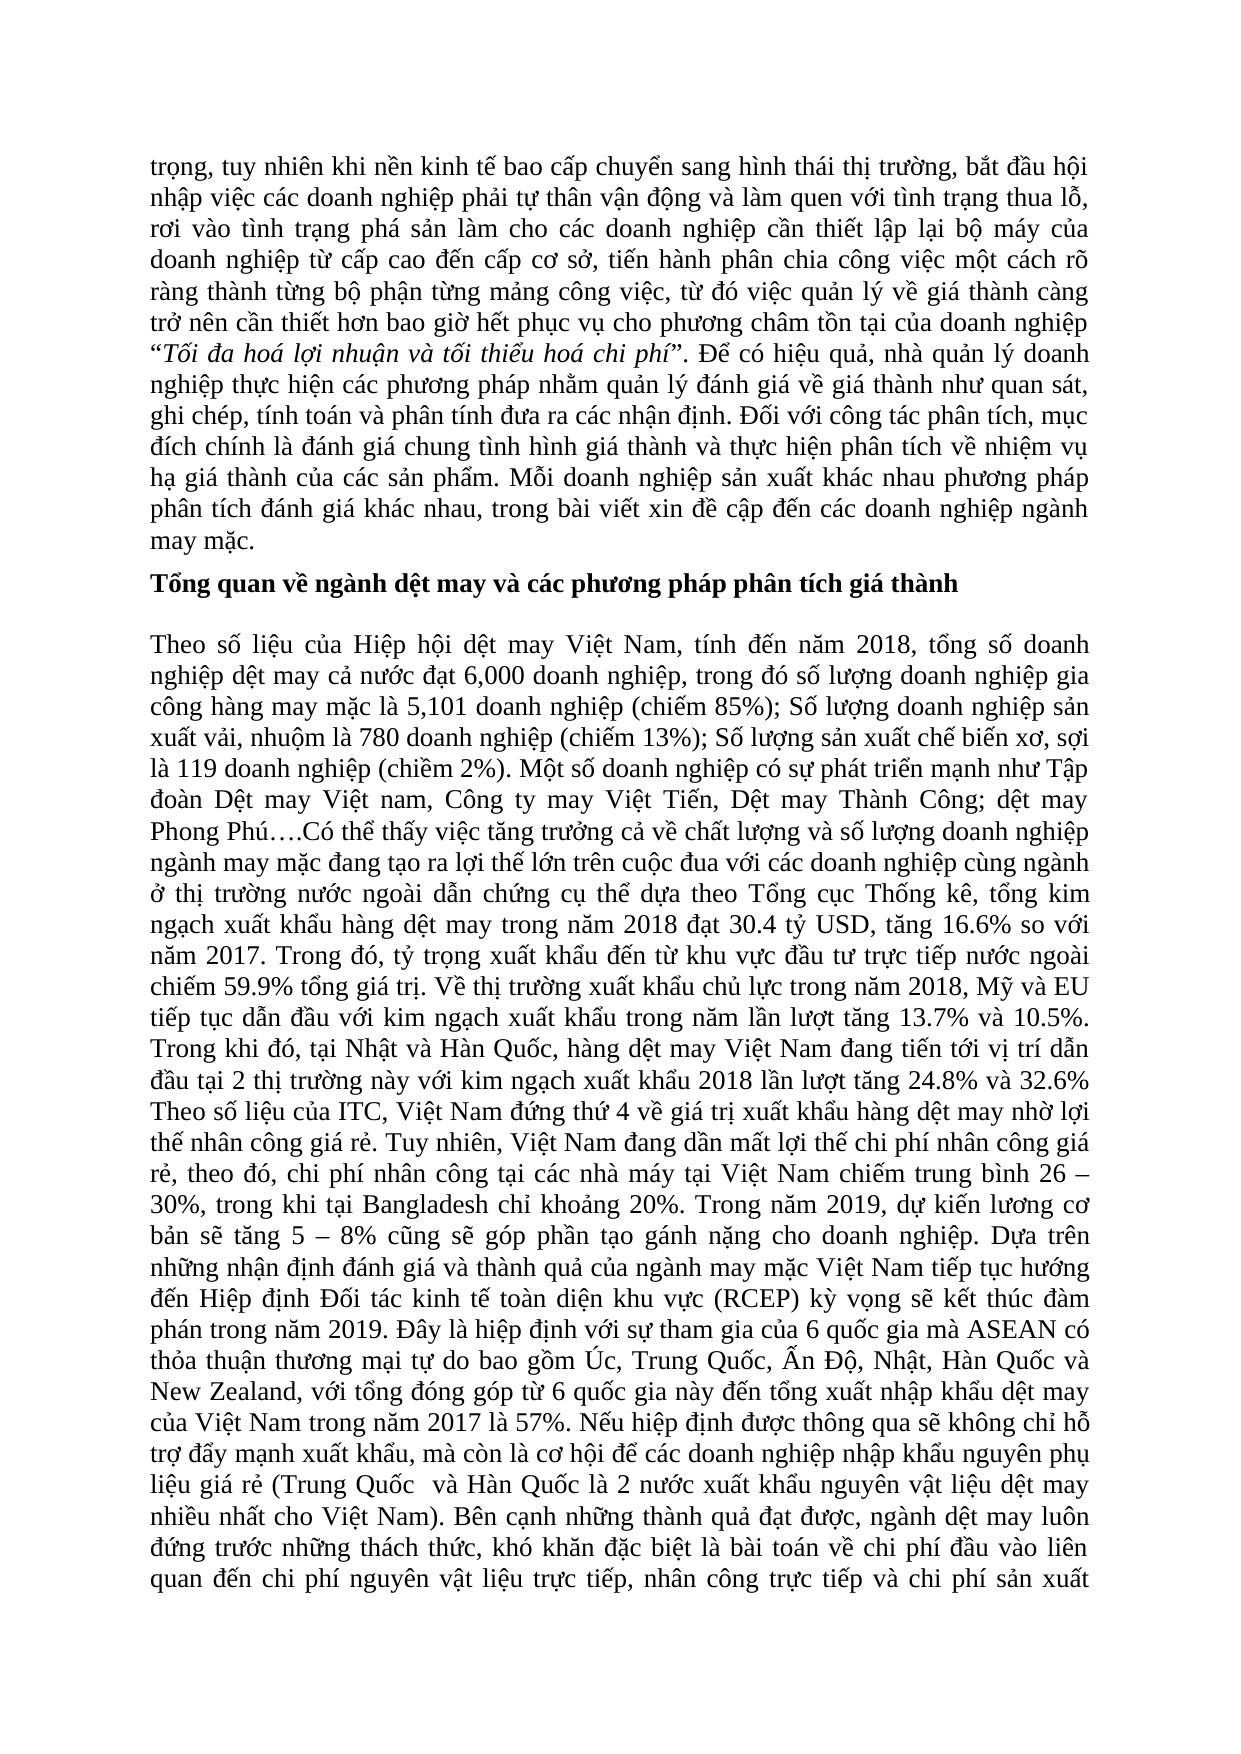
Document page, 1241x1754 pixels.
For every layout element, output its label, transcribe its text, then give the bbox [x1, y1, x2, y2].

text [150, 150, 1090, 555]
text Tổng quan về ngành dệt may và các phương pháp phân tích giá thành [150, 567, 1090, 598]
